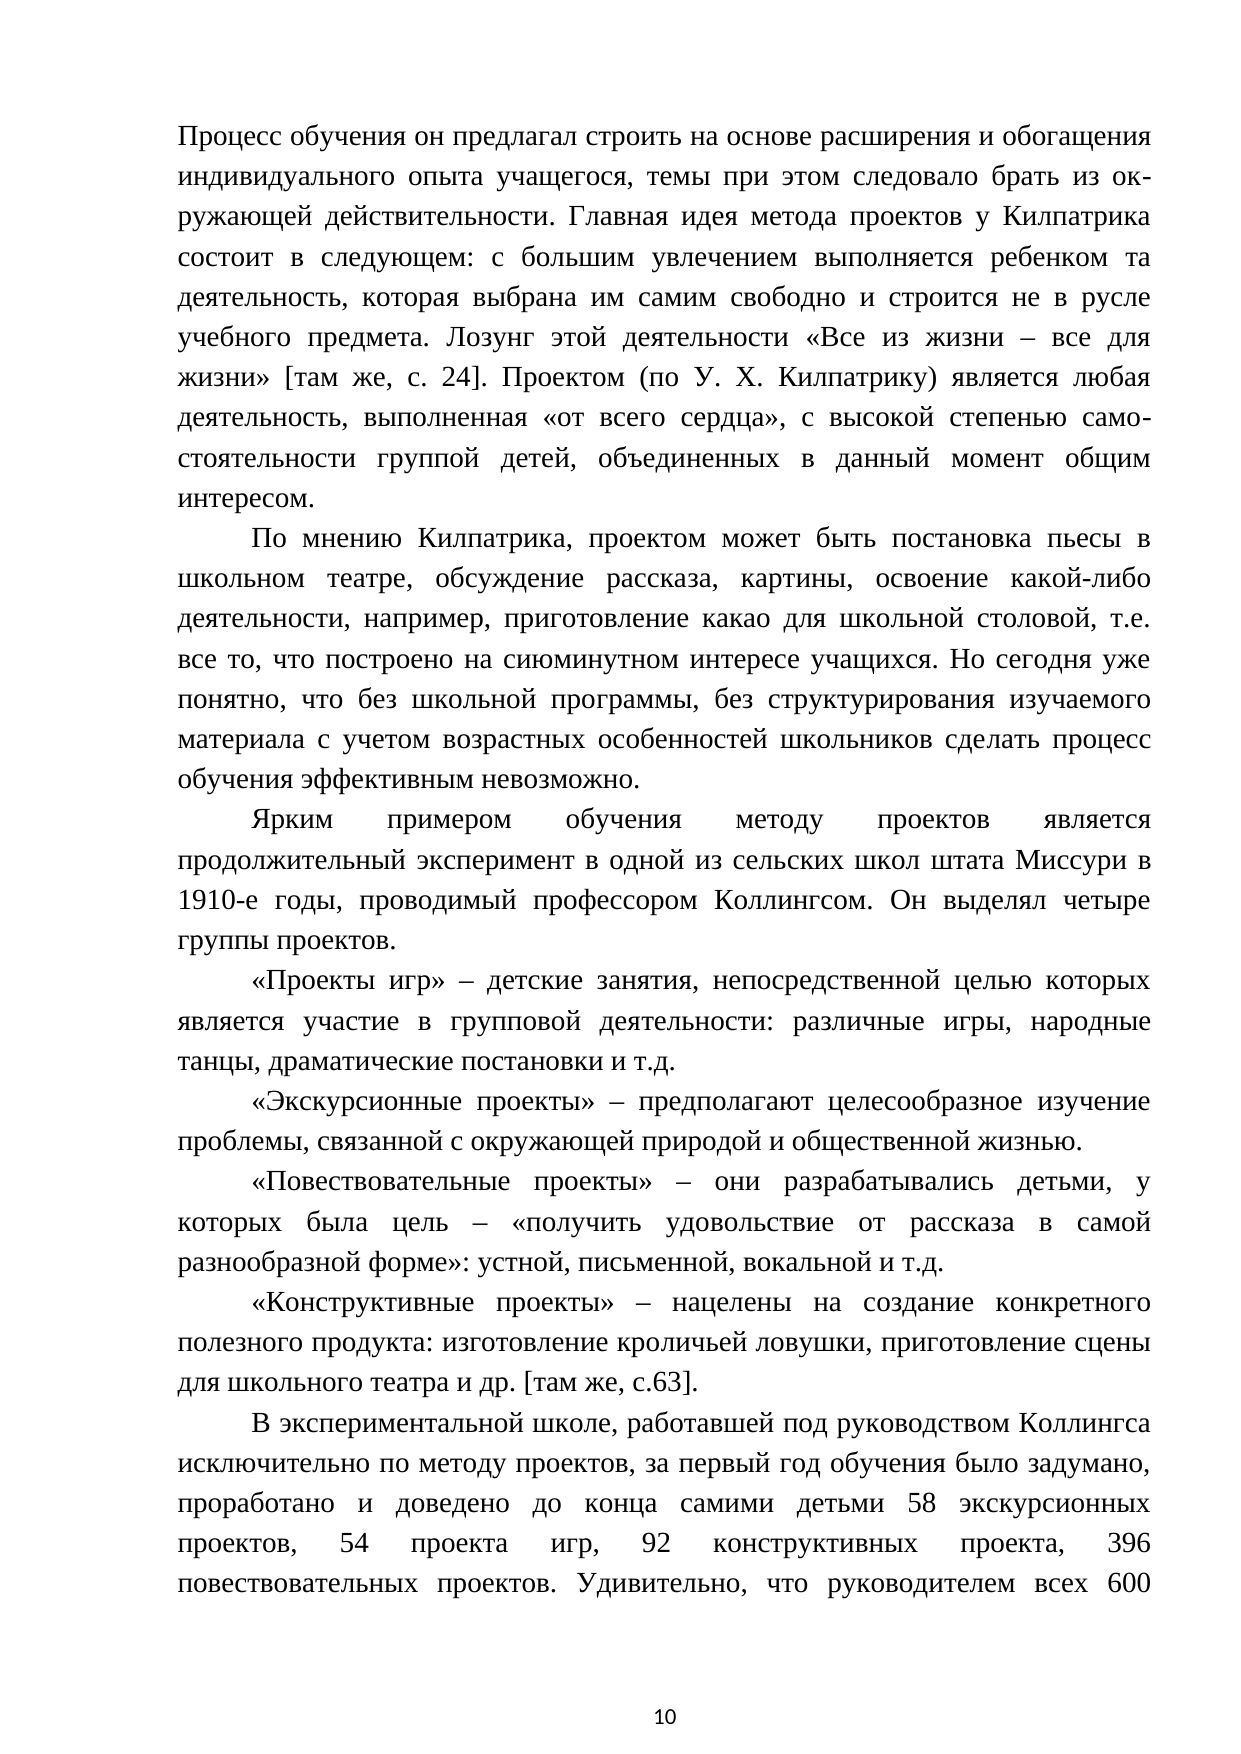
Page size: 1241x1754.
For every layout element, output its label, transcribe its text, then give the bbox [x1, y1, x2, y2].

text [177, 1405, 1152, 1599]
text «Экскурсионные проекты» – предполагают целесообразное изучение проблемы, связанной с окружающей природой и общественной жизнью. [177, 1083, 1152, 1157]
text «Повествовательные проекты» – они разрабатывались детьми, у которых была цель – «получить удовольствие от рассказа в самой разнообразной форме»: устной, письменной, вокальной и т.д. [177, 1163, 1152, 1277]
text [177, 118, 1152, 513]
text По мнению Килпатрика, проектом может быть постановка пьесы в школьном театре, обсуждение рассказа, картины, освоение какой-либо деятельности, например, приготовление какао для школьной столовой, т.е. все то, что построено на сиюминутном интересе учащихся. Но сегодня уже понятно, что без школьной программы, без структурирования изучаемого материала с учетом возрастных особенностей школьников сделать процесс обучения эффективным невозможно. [177, 520, 1152, 795]
text Ярким примером обучения методу проектов является продолжительный эксперимент в одной из сельских школ штата Миссури в 1910-е годы, проводимый профессором Коллингсом. Он выделял четыре группы проектов. [177, 802, 1152, 956]
text «Проекты игр» – детские занятия, непосредственной целью которых является участие в групповой деятельности: различные игры, народные танцы, драматические постановки и т.д. [177, 962, 1152, 1076]
text «Конструктивные проекты» – нацелены на создание конкретного полезного продукта: изготовление кроличьей ловушки, приготовление сцены для школьного театра и др. [там же, с.63]. [177, 1284, 1152, 1398]
